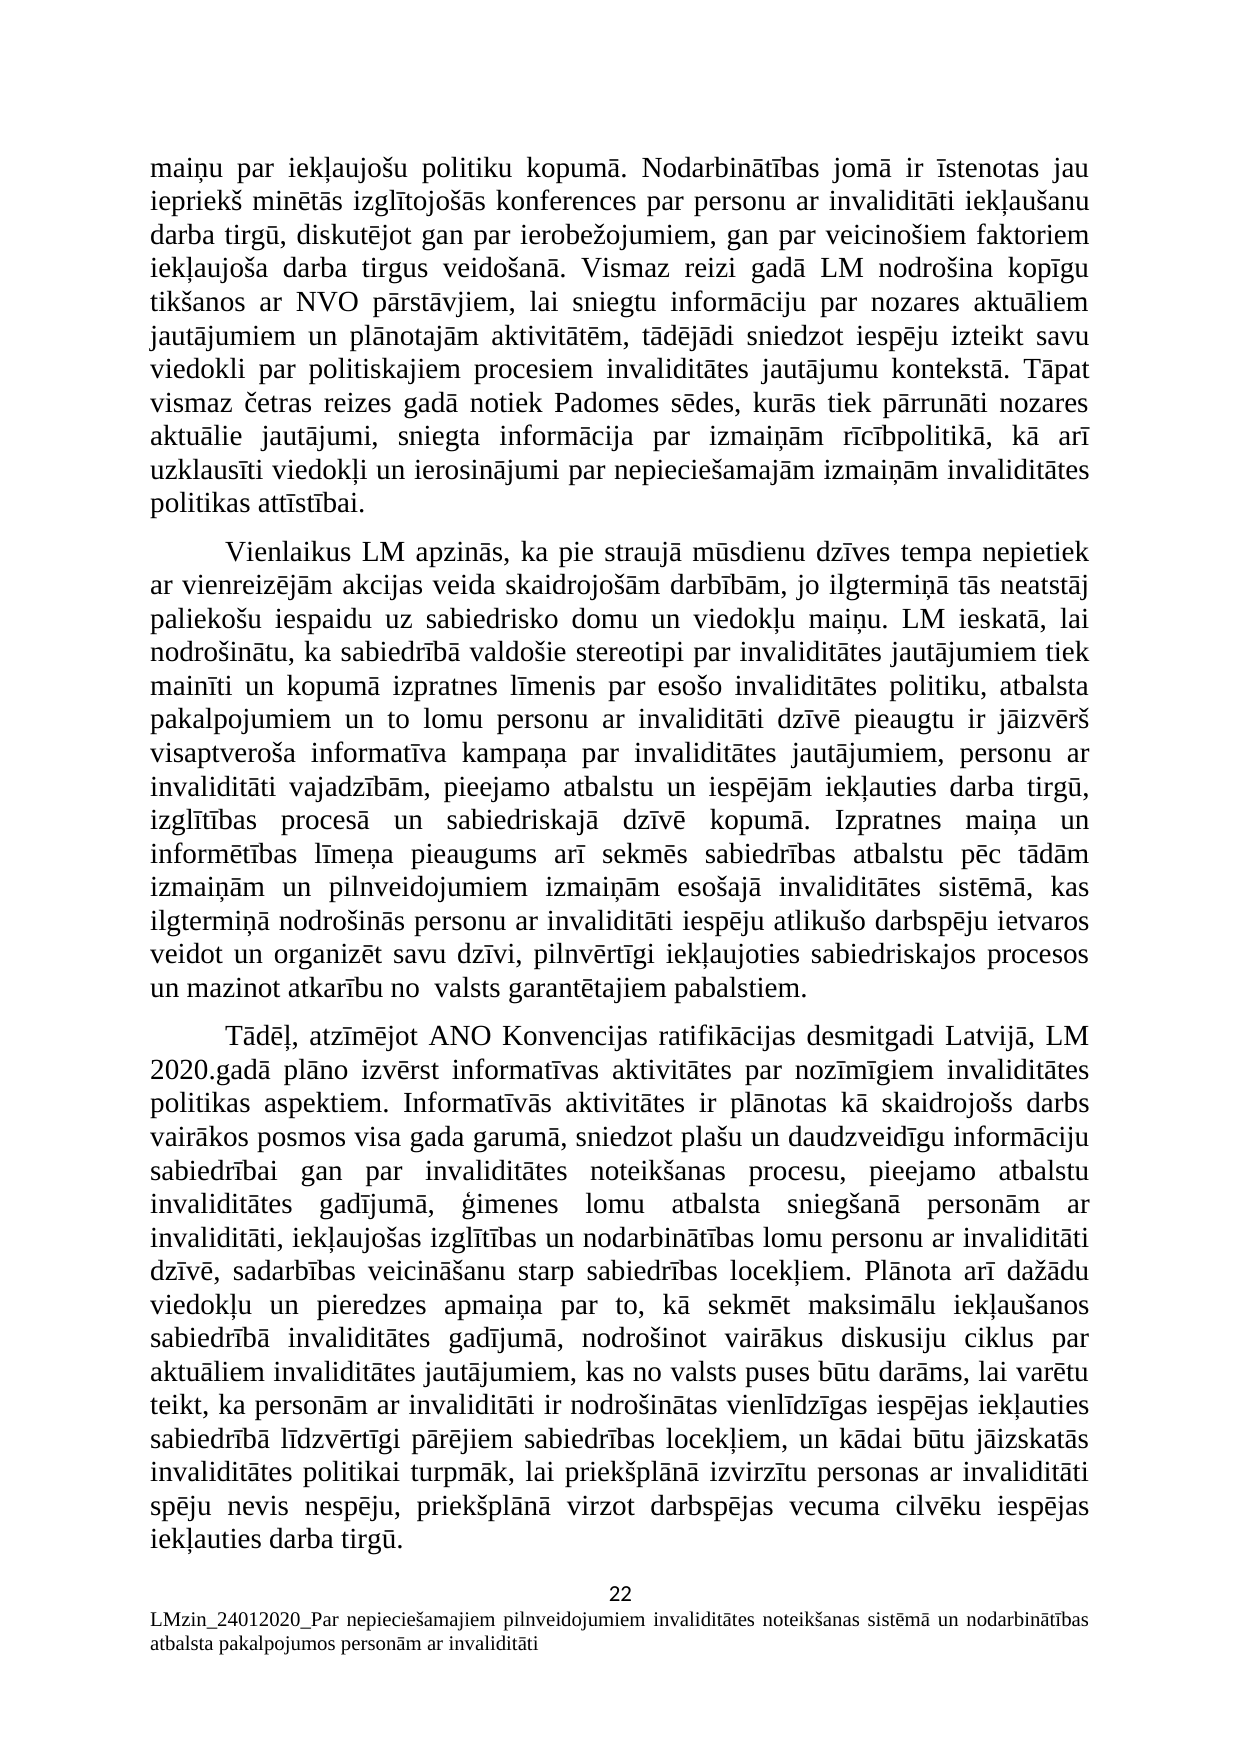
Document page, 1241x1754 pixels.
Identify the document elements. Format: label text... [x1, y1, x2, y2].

text Vienlaikus LM apzinās, ka pie straujā mūsdienu dzīves tempa nepietiek ar vienreizējām akcijas veida skaidrojošām darbībām, jo ilgtermiņā tās neatstāj paliekošu iespaidu uz sabiedrisko domu un viedokļu maiņu. LM ieskatā, lai nodrošinātu, ka sabiedrībā valdošie stereotipi par invaliditātes jautājumiem tiek mainīti un kopumā izpratnes līmenis par esošo invaliditātes politiku, atbalsta pakalpojumiem un to lomu personu ar invaliditāti dzīvē pieaugtu ir jāizvērš visaptveroša informatīva kampaņa par invaliditātes jautājumiem, personu ar invaliditāti vajadzībām, pieejamo atbalstu un iespējām iekļauties darba tirgū, izglītības procesā un sabiedriskajā dzīvē kopumā. Izpratnes maiņa un informētības līmeņa pieaugums arī sekmēs sabiedrības atbalstu pēc tādām izmaiņām un pilnveidojumiem izmaiņām esošajā invaliditātes sistēmā, kas ilgtermiņā nodrošinās personu ar invaliditāti iespēju atlikušo darbspēju ietvaros veidot un organizēt savu dzīvi, pilnvērtīgi iekļaujoties sabiedriskajos procesos un mazinot atkarību no valsts garantētajiem pabalstiem. [150, 534, 1090, 1003]
text Tādēļ, atzīmējot ANO Konvencijas ratifikācijas desmitgadi Latvijā, LM 2020.gadā plāno izvērst informatīvas aktivitātes par nozīmīgiem invaliditātes politikas aspektiem. Informatīvās aktivitātes ir plānotas kā skaidrojošs darbs vairākos posmos visa gada garumā, sniedzot plašu un daudzveidīgu informāciju sabiedrībai gan par invaliditātes noteikšanas procesu, pieejamo atbalstu invaliditātes gadījumā, ģimenes lomu atbalsta sniegšanā personām ar invaliditāti, iekļaujošas izglītības un nodarbinātības lomu personu ar invaliditāti dzīvē, sadarbības veicināšanu starp sabiedrības locekļiem. Plānota arī dažādu viedokļu un pieredzes apmaiņa par to, kā sekmēt maksimālu iekļaušanos sabiedrībā invaliditātes gadījumā, nodrošinot vairākus diskusiju ciklus par aktuāliem invaliditātes jautājumiem, kas no valsts puses būtu darāms, lai varētu teikt, ka personām ar invaliditāti ir nodrošinātas vienlīdzīgas iespējas iekļauties sabiedrībā līdzvērtīgi pārējiem sabiedrības locekļiem, un kādai būtu jāizskatās invaliditātes politikai turpmāk, lai priekšplānā izvirzītu personas ar invaliditāti spēju nevis nespēju, priekšplānā virzot darbspējas vecuma cilvēku iespējas iekļauties darba tirgū. [150, 1018, 1090, 1555]
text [150, 150, 1090, 519]
